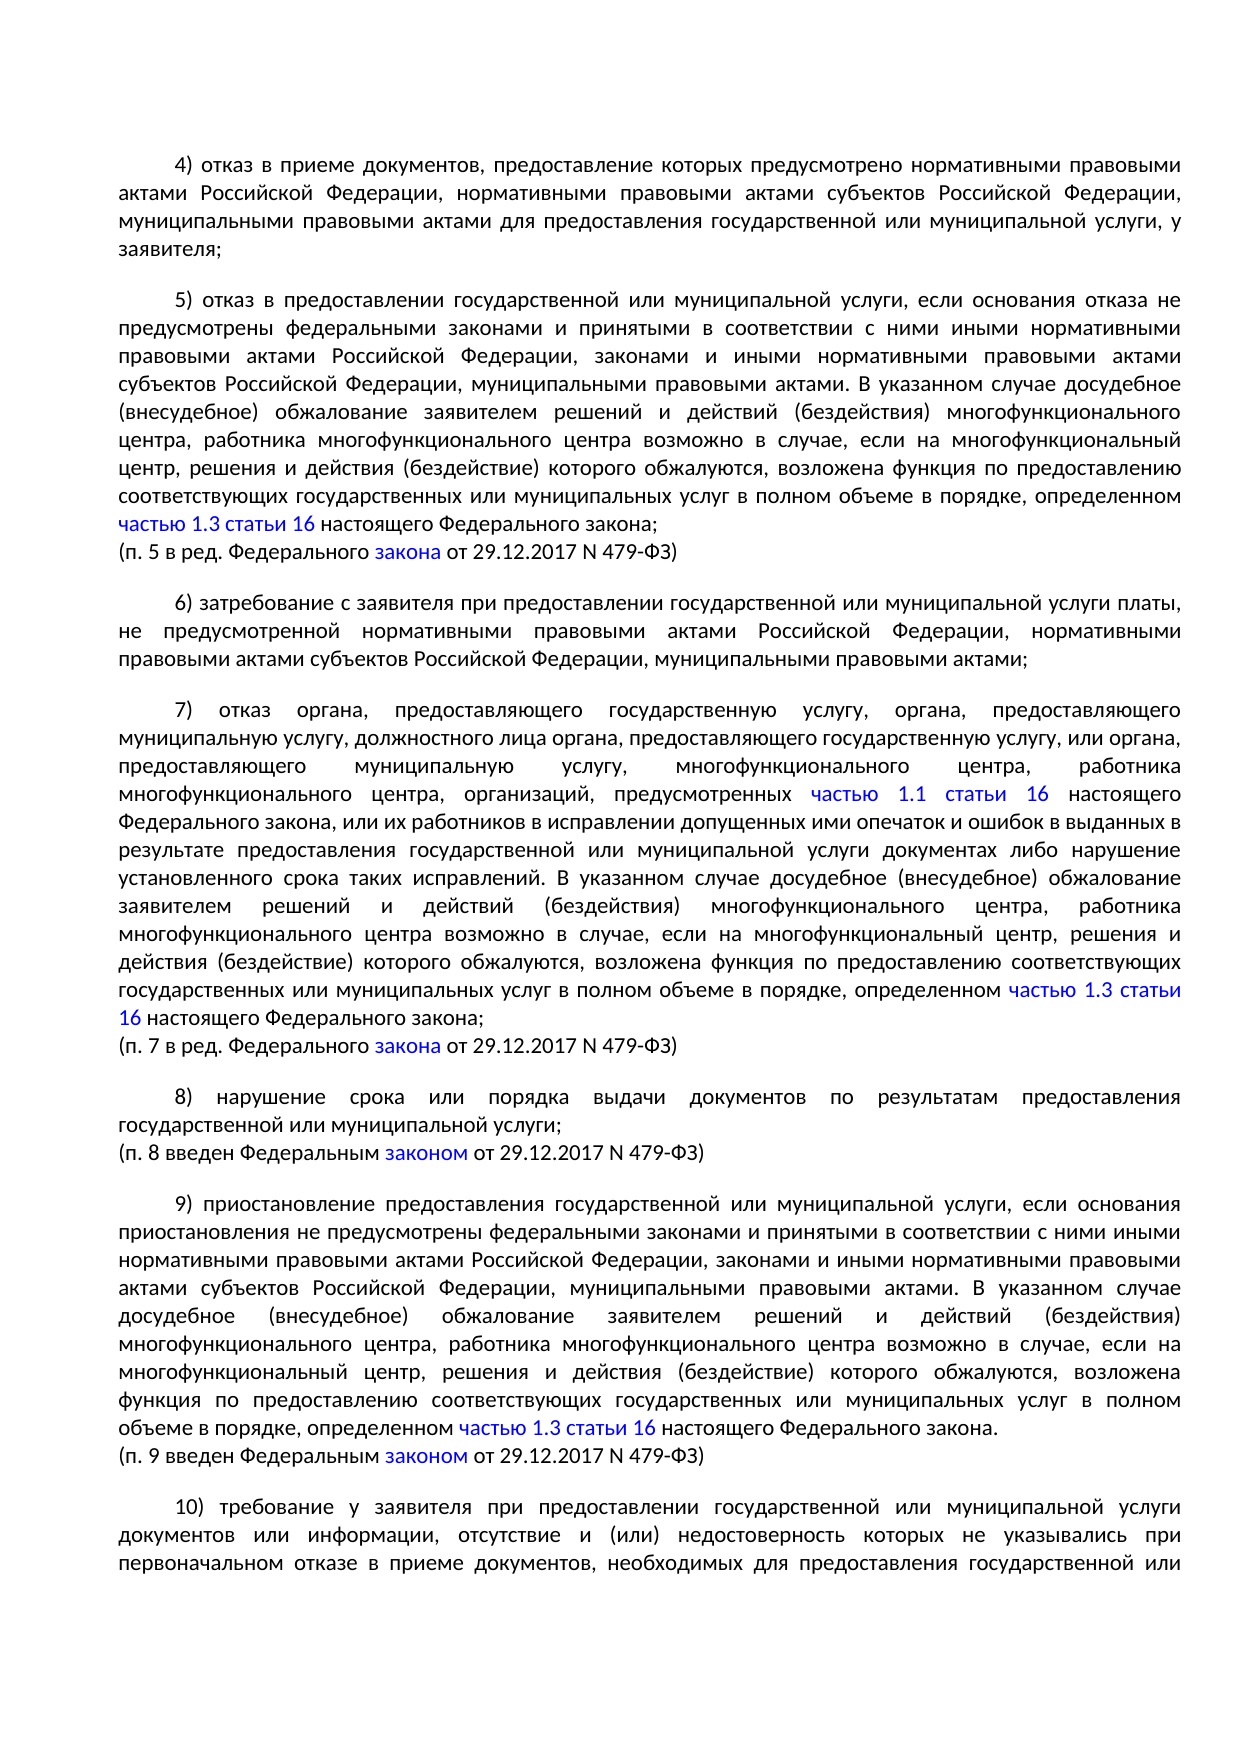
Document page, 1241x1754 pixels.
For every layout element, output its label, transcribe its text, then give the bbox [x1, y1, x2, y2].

text (п. 8 введен Федеральным законом от 29.12.2017 N 479-ФЗ) [118, 1138, 1181, 1166]
text 9) приостановление предоставления государственной или муниципальной услуги, если основания приостановления не предусмотрены федеральными законами и принятыми в соответствии с ними иными нормативными правовыми актами Российской Федерации, законами и иными нормативными правовыми актами субъектов Российской Федерации, муниципальными правовыми актами. В указанном случае досудебное (внесудебное) обжалование заявителем решений и действий (бездействия) многофункционального центра, работника многофункционального центра возможно в случае, если на многофункциональный центр, решения и действия (бездействие) которого обжалуются, возложена функция по предоставлению соответствующих государственных или муниципальных услуг в полном объеме в порядке, определенном частью 1.3 статьи 16 настоящего Федерального закона. [118, 1189, 1181, 1441]
text (п. 9 введен Федеральным законом от 29.12.2017 N 479-ФЗ) [118, 1441, 1181, 1469]
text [118, 1492, 1181, 1576]
text 4) отказ в приеме документов, предоставление которых предусмотрено нормативными правовыми актами Российской Федерации, нормативными правовыми актами субъектов Российской Федерации, муниципальными правовыми актами для предоставления государственной или муниципальной услуги, у заявителя; [118, 150, 1181, 262]
text (п. 5 в ред. Федерального закона от 29.12.2017 N 479-ФЗ) [118, 537, 1181, 565]
text (п. 7 в ред. Федерального закона от 29.12.2017 N 479-ФЗ) [118, 1031, 1181, 1059]
text 5) отказ в предоставлении государственной или муниципальной услуги, если основания отказа не предусмотрены федеральными законами и принятыми в соответствии с ними иными нормативными правовыми актами Российской Федерации, законами и иными нормативными правовыми актами субъектов Российской Федерации, муниципальными правовыми актами. В указанном случае досудебное (внесудебное) обжалование заявителем решений и действий (бездействия) многофункционального центра, работника многофункционального центра возможно в случае, если на многофункциональный центр, решения и действия (бездействие) которого обжалуются, возложена функция по предоставлению соответствующих государственных или муниципальных услуг в полном объеме в порядке, определенном частью 1.3 статьи 16 настоящего Федерального закона; [118, 285, 1181, 537]
text 8) нарушение срока или порядка выдачи документов по результатам предоставления государственной или муниципальной услуги; [118, 1082, 1181, 1138]
text 7) отказ органа, предоставляющего государственную услугу, органа, предоставляющего муниципальную услугу, должностного лица органа, предоставляющего государственную услугу, или органа, предоставляющего муниципальную услугу, многофункционального центра, работника многофункционального центра, организаций, предусмотренных частью 1.1 статьи 16 настоящего Федерального закона, или их работников в исправлении допущенных ими опечаток и ошибок в выданных в результате предоставления государственной или муниципальной услуги документах либо нарушение установленного срока таких исправлений. В указанном случае досудебное (внесудебное) обжалование заявителем решений и действий (бездействия) многофункционального центра, работника многофункционального центра возможно в случае, если на многофункциональный центр, решения и действия (бездействие) которого обжалуются, возложена функция по предоставлению соответствующих государственных или муниципальных услуг в полном объеме в порядке, определенном частью 1.3 статьи 16 настоящего Федерального закона; [118, 695, 1181, 1031]
text 6) затребование с заявителя при предоставлении государственной или муниципальной услуги платы, не предусмотренной нормативными правовыми актами Российской Федерации, нормативными правовыми актами субъектов Российской Федерации, муниципальными правовыми актами; [118, 588, 1181, 672]
